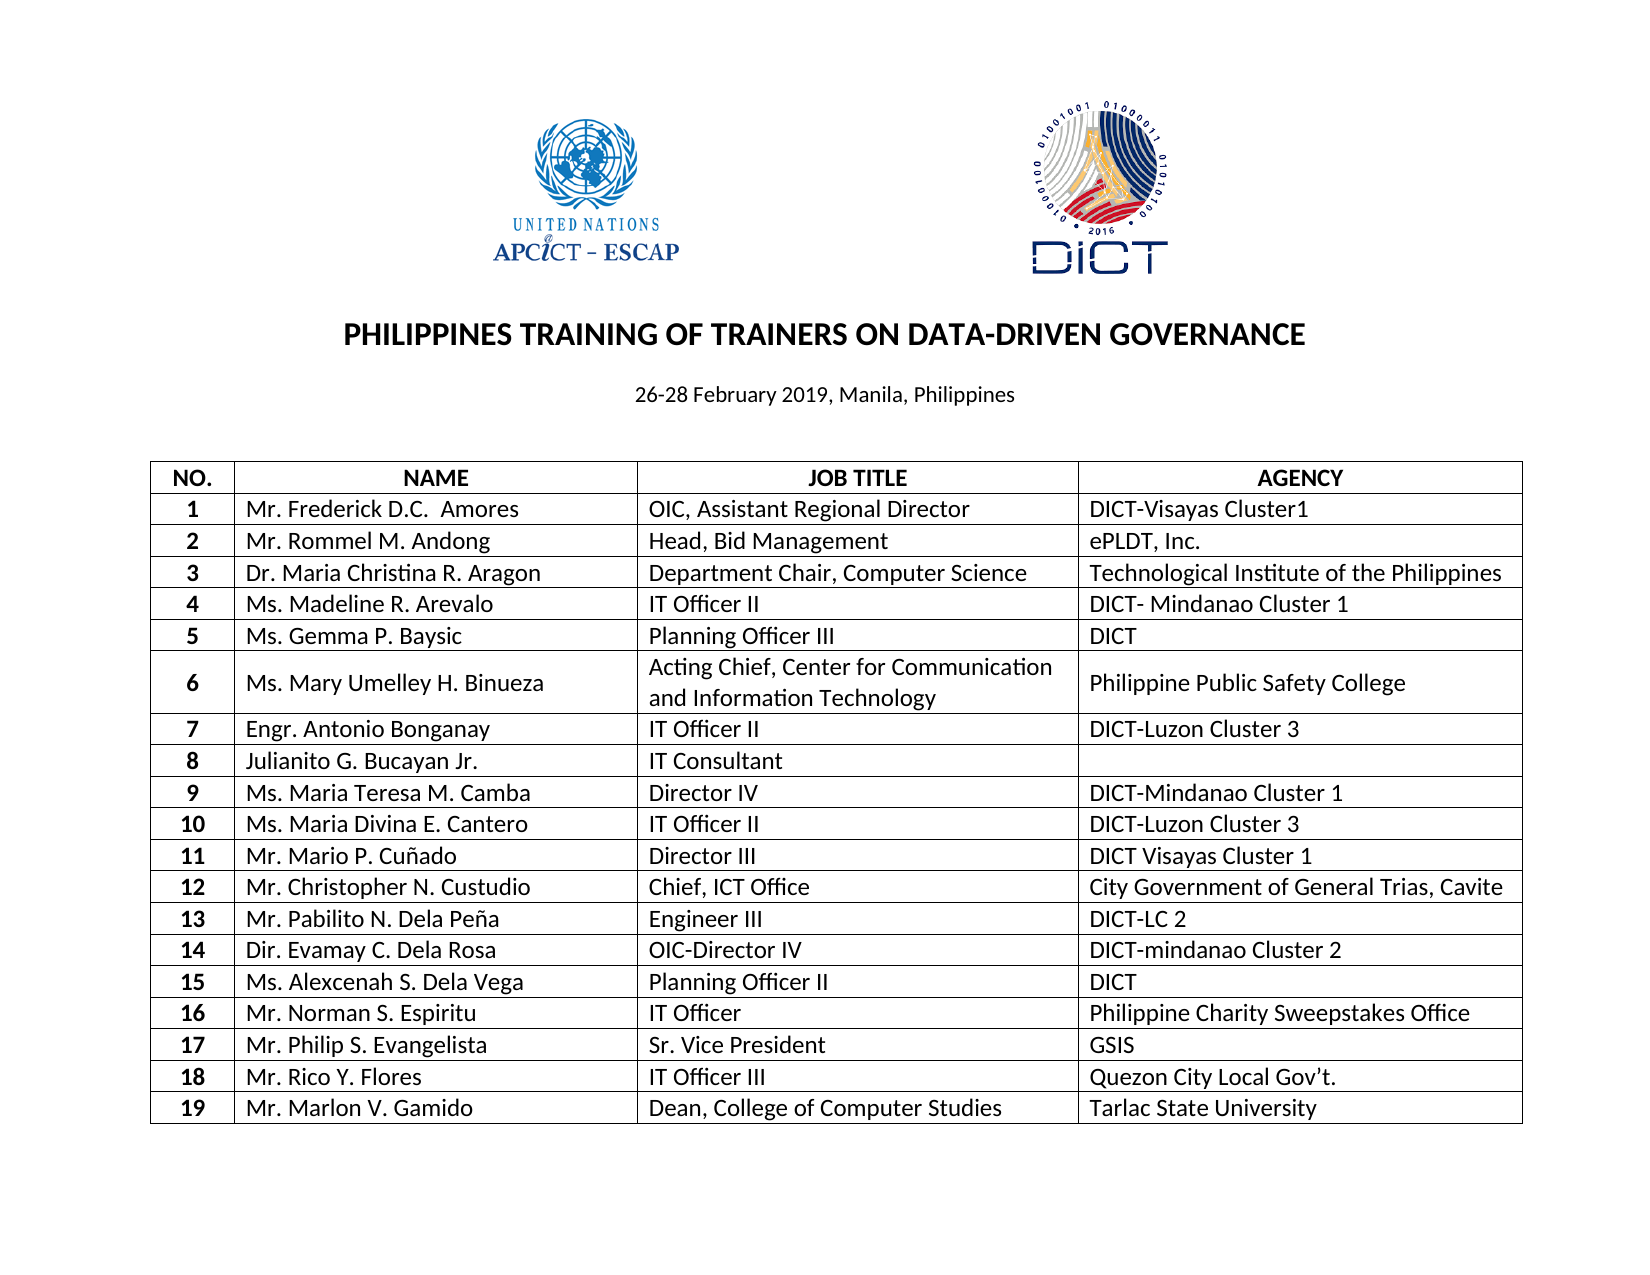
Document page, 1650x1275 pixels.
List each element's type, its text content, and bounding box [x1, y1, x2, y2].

table_cell 6 [151, 651, 234, 712]
table_header NO. [151, 462, 234, 493]
table_cell [1079, 745, 1522, 776]
table_cell ePLDT, Inc. [1079, 525, 1522, 556]
table_cell 17 [151, 1029, 234, 1060]
table_cell DICT [1079, 620, 1522, 650]
table_cell 14 [151, 935, 234, 965]
table_cell OIC-Director IV [638, 935, 1078, 965]
table_cell 18 [151, 1061, 234, 1091]
table_cell 16 [151, 998, 234, 1028]
table_cell Head, Bid Management [638, 525, 1078, 556]
table_cell Mr. Norman S. Espiritu [235, 998, 637, 1028]
picture [1031, 98, 1169, 274]
picture [489, 90, 680, 282]
table_cell IT Consultant [638, 745, 1078, 776]
table_cell 7 [151, 714, 234, 744]
table_cell Mr. Mario P. Cuñado [235, 840, 637, 870]
table_cell Ms. Mary Umelley H. Binueza [235, 651, 637, 712]
table_cell Sr. Vice President [638, 1029, 1078, 1060]
text PHILIPPINES TRAINING OF TRAINERS ON DATA-DRIVEN GOVERNANCE [150, 313, 1500, 354]
table_cell 11 [151, 840, 234, 870]
table_cell Ms. Madeline R. Arevalo [235, 588, 637, 619]
table_cell Chief, ICT Office [638, 871, 1078, 902]
table_header JOB TITLE [638, 462, 1078, 493]
table_cell Mr. Christopher N. Custudio [235, 871, 637, 902]
table_cell DICT [1079, 966, 1522, 997]
table_cell 4 [151, 588, 234, 619]
table_cell IT Officer II [638, 808, 1078, 839]
table_cell IT Officer II [638, 714, 1078, 744]
table_cell 19 [151, 1092, 234, 1123]
table_cell Acting Chief, Center for Communication and Information Technology [638, 651, 1078, 712]
table_cell City Government of General Trias, Cavite [1079, 871, 1522, 902]
table_cell 12 [151, 871, 234, 902]
table_cell Mr. Pabilito N. Dela Peña [235, 903, 637, 933]
table_cell Ms. Alexcenah S. Dela Vega [235, 966, 637, 997]
table_cell Director IV [638, 777, 1078, 807]
table_header NAME [235, 462, 637, 493]
table_cell Planning Officer II [638, 966, 1078, 997]
table_cell 2 [151, 525, 234, 556]
table_cell Engr. Antonio Bonganay [235, 714, 637, 744]
table_cell Philippine Public Safety College [1079, 651, 1522, 712]
table_cell DICT-mindanao Cluster 2 [1079, 935, 1522, 965]
table_cell Engineer III [638, 903, 1078, 933]
table_cell 10 [151, 808, 234, 839]
table_cell Director III [638, 840, 1078, 870]
table_cell IT Officer II [638, 588, 1078, 619]
table_header AGENCY [1079, 462, 1522, 493]
table_cell 5 [151, 620, 234, 650]
text 26-28 February 2019, Manila, Philippines [150, 380, 1500, 408]
table_cell DICT-LC 2 [1079, 903, 1522, 933]
table_cell 15 [151, 966, 234, 997]
table_cell DICT- Mindanao Cluster 1 [1079, 588, 1522, 619]
table_cell Planning Officer III [638, 620, 1078, 650]
table_cell GSIS [1079, 1029, 1522, 1060]
table_cell Mr. Rommel M. Andong [235, 525, 637, 556]
table_cell DICT-Luzon Cluster 3 [1079, 714, 1522, 744]
table_cell Mr. Marlon V. Gamido [235, 1092, 637, 1123]
table_cell DICT-Luzon Cluster 3 [1079, 808, 1522, 839]
table_cell IT Officer [638, 998, 1078, 1028]
table_cell Mr. Frederick D.C. Amores [235, 494, 637, 524]
table_cell Julianito G. Bucayan Jr. [235, 745, 637, 776]
table_cell Mr. Philip S. Evangelista [235, 1029, 637, 1060]
table_cell Ms. Gemma P. Baysic [235, 620, 637, 650]
table_cell Department Chair, Computer Science [638, 557, 1078, 587]
table_cell Quezon City Local Gov’t. [1079, 1061, 1522, 1091]
table_cell Dean, College of Computer Studies [638, 1092, 1078, 1123]
table_cell Philippine Charity Sweepstakes Office [1079, 998, 1522, 1028]
table_cell IT Officer III [638, 1061, 1078, 1091]
table_cell Technological Institute of the Philippines [1079, 557, 1522, 587]
table_cell 1 [151, 494, 234, 524]
table_cell Tarlac State University [1079, 1092, 1522, 1123]
table_cell 3 [151, 557, 234, 587]
table_cell 9 [151, 777, 234, 807]
table_cell Ms. Maria Divina E. Cantero [235, 808, 637, 839]
table_cell Mr. Rico Y. Flores [235, 1061, 637, 1091]
table_cell Dir. Evamay C. Dela Rosa [235, 935, 637, 965]
table_cell DICT-Mindanao Cluster 1 [1079, 777, 1522, 807]
table_cell OIC, Assistant Regional Director [638, 494, 1078, 524]
table_cell DICT Visayas Cluster 1 [1079, 840, 1522, 870]
table_cell 8 [151, 745, 234, 776]
table_cell 13 [151, 903, 234, 933]
table_cell DICT-Visayas Cluster1 [1079, 494, 1522, 524]
table_cell Ms. Maria Teresa M. Camba [235, 777, 637, 807]
table_cell Dr. Maria Christina R. Aragon [235, 557, 637, 587]
